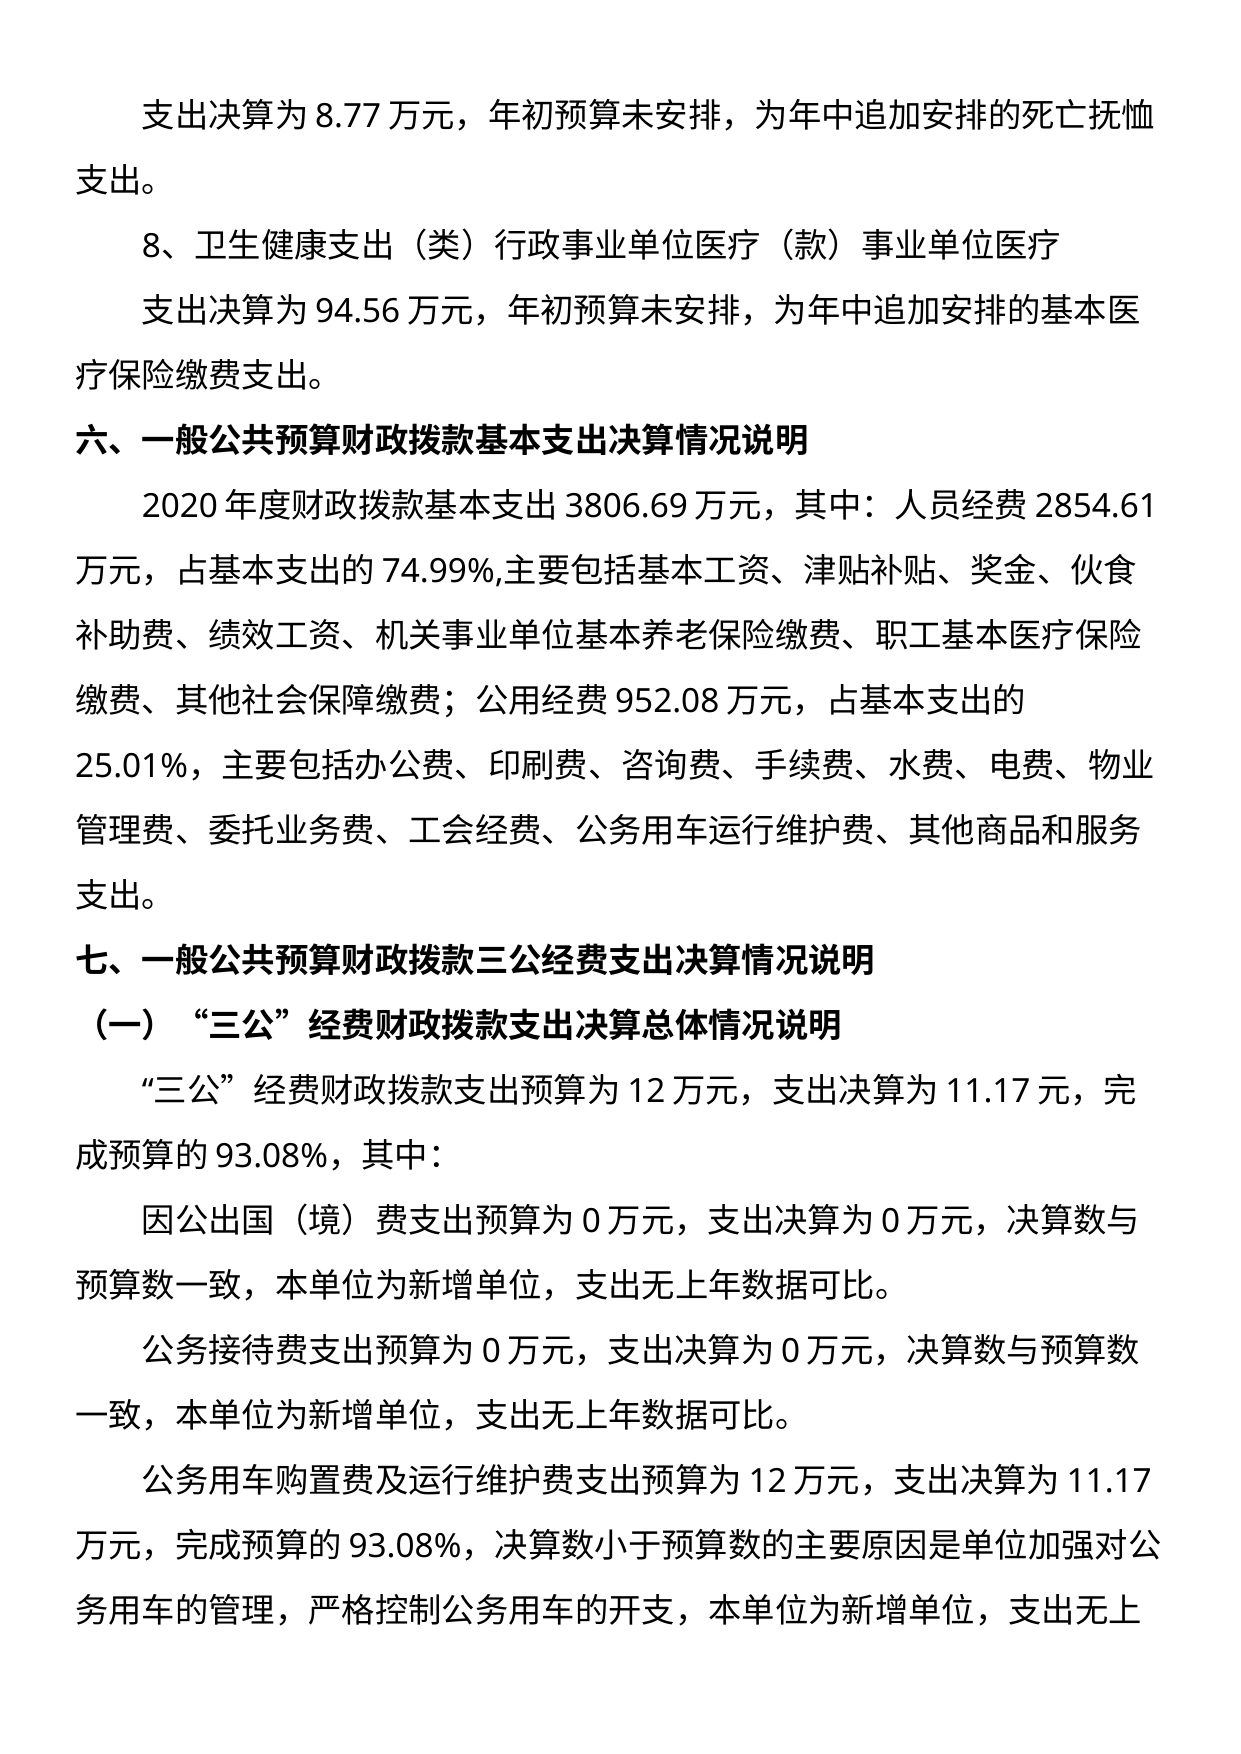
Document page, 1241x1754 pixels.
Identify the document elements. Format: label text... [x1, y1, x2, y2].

list 卫生健康支出（类）行政事业单位医疗（款）事业单位医疗 [75, 211, 1165, 276]
text 支出决算为94.56万元，年初预算未安排，为年中追加安排的基本医疗保险缴费支出。 [75, 276, 1165, 406]
text 六、一般公共预算财政拨款基本支出决算情况说明 [75, 406, 1165, 471]
text （一）“三公”经费财政拨款支出决算总体情况说明 [75, 991, 1165, 1056]
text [75, 1446, 1165, 1641]
text 公务接待费支出预算为0万元，支出决算为0万元，决算数与预算数一致，本单位为新增单位，支出无上年数据可比。 [75, 1316, 1165, 1446]
text 支出决算为8.77万元，年初预算未安排，为年中追加安排的死亡抚恤支出。 [75, 81, 1165, 211]
text 2020年度财政拨款基本支出3806.69万元，其中：人员经费2854.61万元，占基本支出的74.99%,主要包括基本工资、津贴补贴、奖金、伙食补助费、绩效工资、机关事业单位基本养老保险缴费、职工基本医疗保险缴费、其他社会保障缴费；公用经费952.08万元，占基本支出的25.01%，主要包括办公费、印刷费、咨询费、手续费、水费、电费、物业管理费、委托业务费、工会经费、公务用车运行维护费、其他商品和服务支出。 [75, 471, 1165, 926]
text “三公”经费财政拨款支出预算为12万元，支出决算为11.17元，完成预算的93.08%，其中： [75, 1056, 1165, 1186]
text 因公出国（境）费支出预算为0万元，支出决算为0万元，决算数与预算数一致，本单位为新增单位，支出无上年数据可比。 [75, 1186, 1165, 1316]
text 七、一般公共预算财政拨款三公经费支出决算情况说明 [75, 926, 1165, 991]
